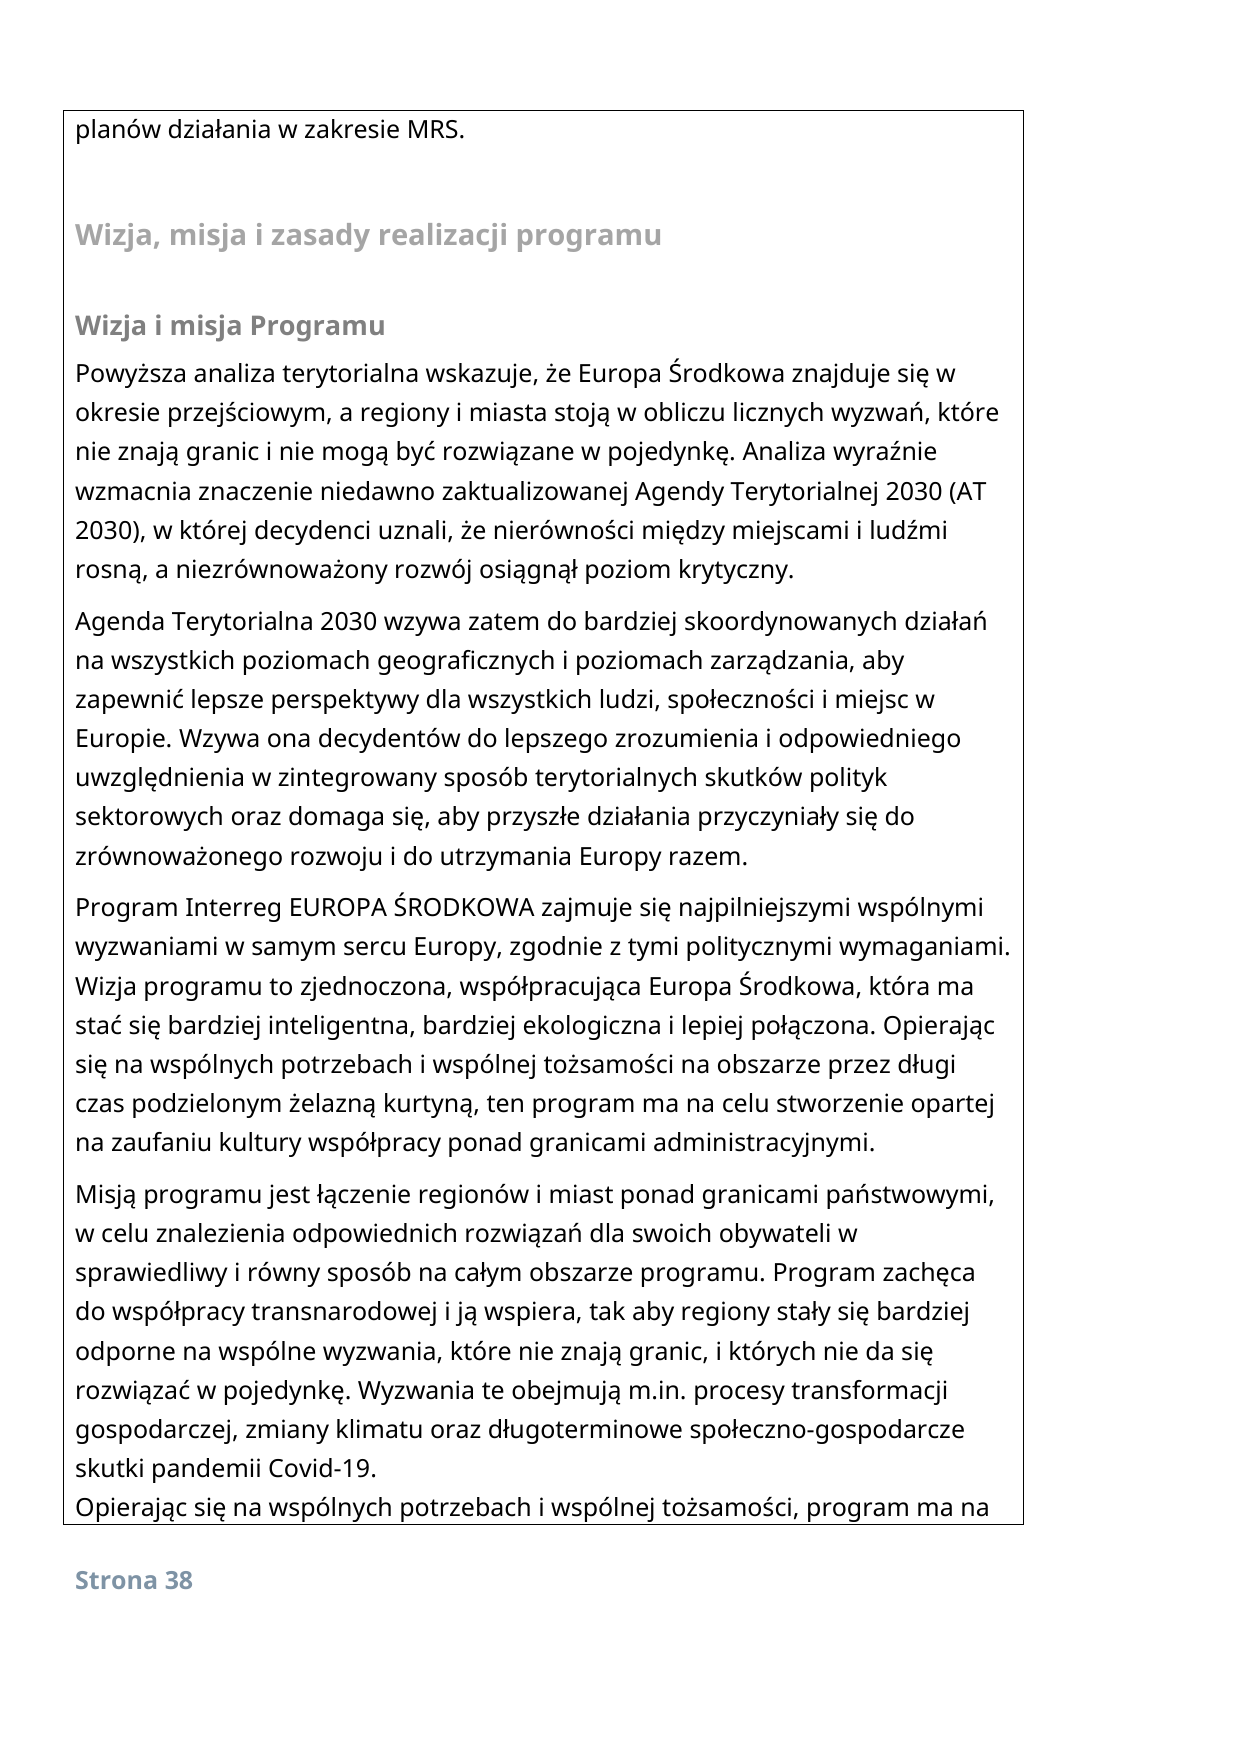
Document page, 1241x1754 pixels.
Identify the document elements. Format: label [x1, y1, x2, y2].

table_header [64, 111, 1023, 1524]
